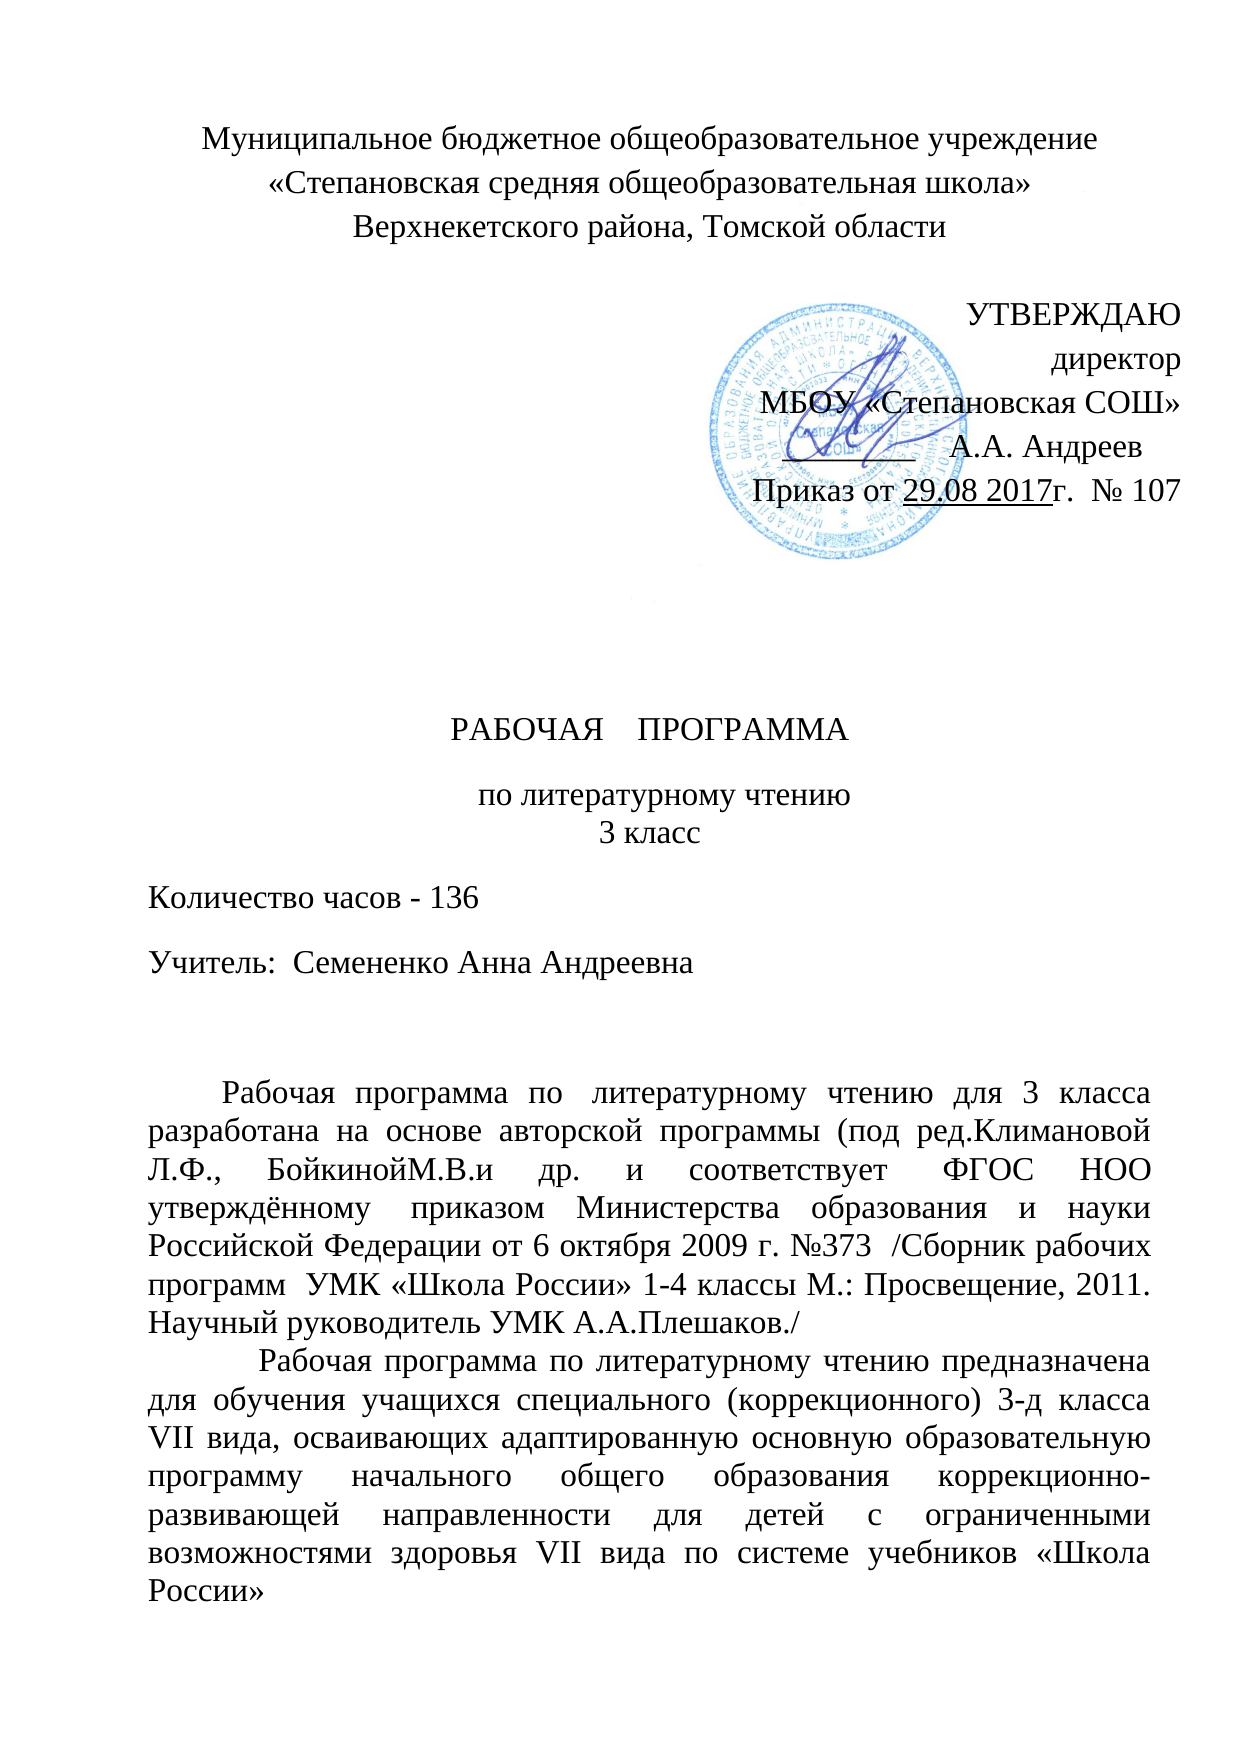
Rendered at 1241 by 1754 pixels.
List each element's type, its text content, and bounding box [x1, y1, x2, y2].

text МБОУ «Степановская СОШ» [148, 382, 1181, 421]
text Приказ от 29.08 2017г. № 107 [223, 471, 1181, 509]
text по литературному чтению [148, 774, 1152, 813]
picture [578, 190, 1182, 696]
text РАБОЧАЯ ПРОГРАММА [148, 709, 1152, 748]
text Муниципальное бюджетное общеобразовательное учреждение [148, 118, 1152, 156]
text директор [148, 338, 1181, 377]
text УТВЕРЖДАЮ [148, 294, 1181, 333]
text Рабочая программа по литературному чтению предназначена для обучения учащихся специального (коррекционного) 3-д класса VII вида, осваивающих адаптированную основную образовательную программу начального общего образования коррекционно-развивающей направленности для детей с ограниченными возможностями здоровья VII вида по системе учебников «Школа России» [148, 1341, 1152, 1609]
text Рабочая программа по литературному чтению для 3 класса разработана на основе авторской программы (под ред.Климановой Л.Ф., БойкинойМ.В.и др. и соответствует ФГОС НОО утверждённому приказом Министерства образования и науки Российской Федерации от 6 октября 2009 г. №373 /Сборник рабочих программ УМК «Школа России» 1-4 классы М.: Просвещение, 2011. Научный руководитель УМК А.А.Плешаков./ [148, 1072, 1152, 1341]
text 3 класс [148, 813, 1152, 851]
text «Степановская средняя общеобразовательная школа» [148, 162, 1152, 201]
text Верхнекетского района, Томской области [148, 206, 1152, 244]
text ________ А.А. Андреев [148, 427, 1181, 465]
text Количество часов - 136 [148, 877, 1152, 916]
text Учитель: Семененко Анна Андреевна [148, 942, 1152, 981]
